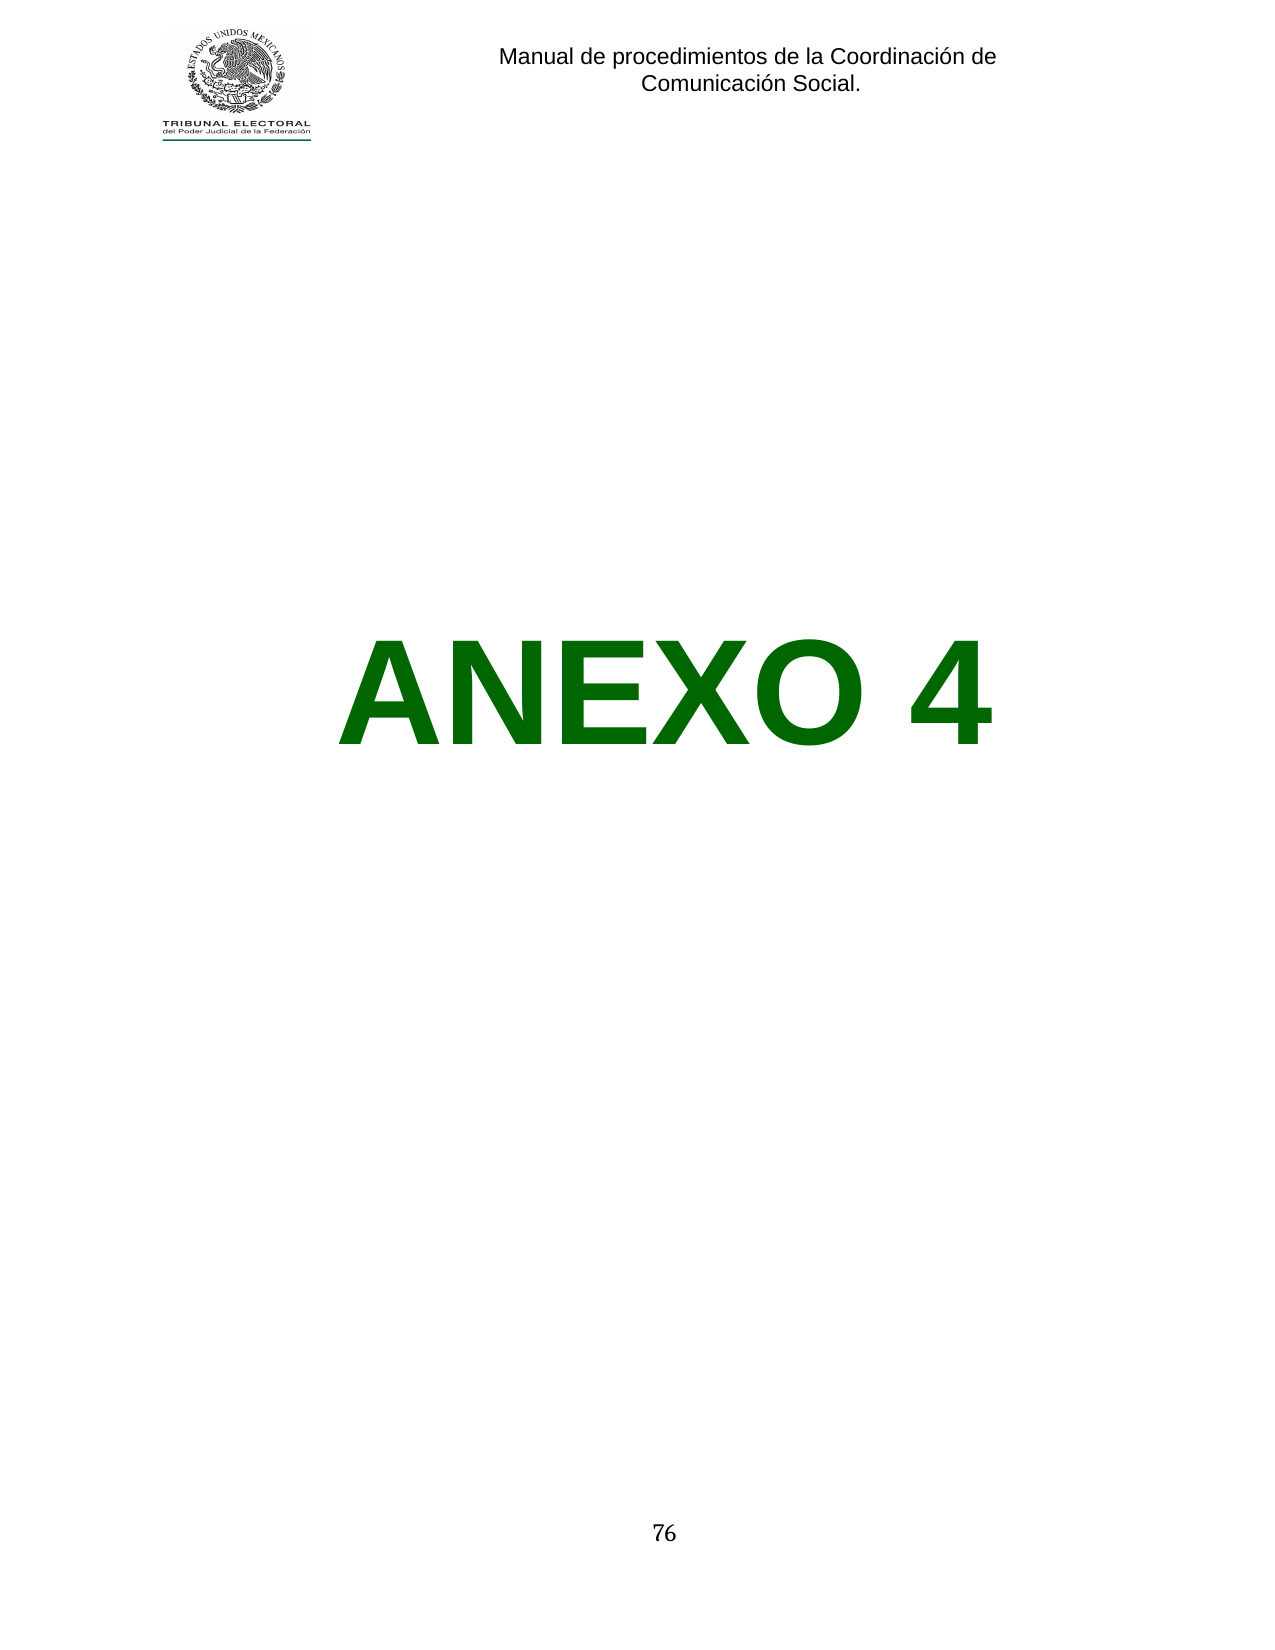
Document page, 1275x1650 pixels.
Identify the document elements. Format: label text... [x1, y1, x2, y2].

picture [162, 29, 311, 141]
text ANEXO 4 [177, 604, 1152, 776]
